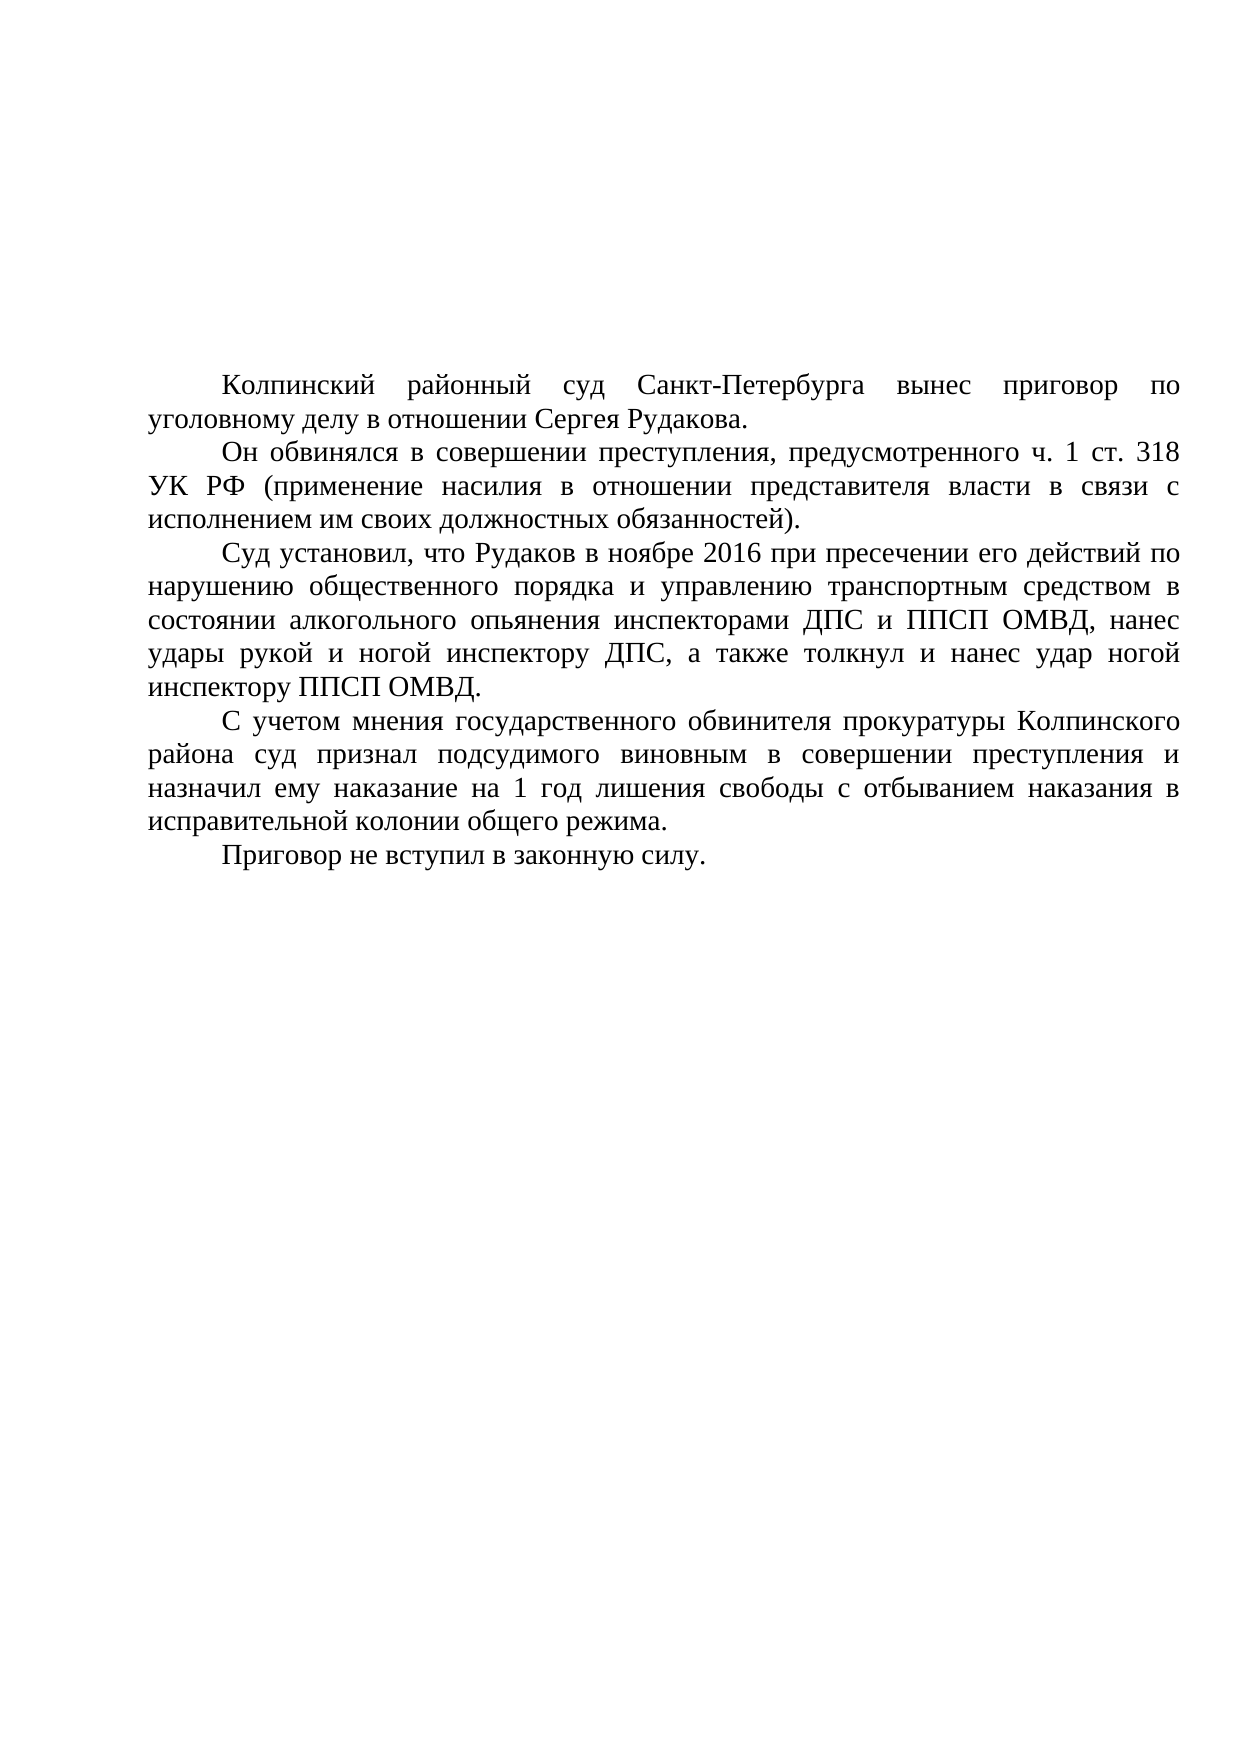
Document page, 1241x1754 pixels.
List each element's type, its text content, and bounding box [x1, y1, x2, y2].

text С учетом мнения государственного обвинителя прокуратуры Колпинского района суд признал подсудимого виновным в совершении преступления и назначил ему наказание на 1 год лишения свободы с отбыванием наказания в исправительной колонии общего режима. [148, 703, 1181, 837]
text Колпинский районный суд Санкт-Петербурга вынес приговор по уголовному делу в отношении Сергея Рудакова. [148, 367, 1181, 434]
text Он обвинялся в совершении преступления, предусмотренного ч. 1 ст. 318 УК РФ (применение насилия в отношении представителя власти в связи с исполнением им своих должностных обязанностей). [148, 434, 1181, 535]
text Суд установил, что Рудаков в ноябре 2016 при пресечении его действий по нарушению общественного порядка и управлению транспортным средством в состоянии алкогольного опьянения инспекторами ДПС и ППСП ОМВД, нанес удары рукой и ногой инспектору ДПС, а также толкнул и нанес удар ногой инспектору ППСП ОМВД. [148, 535, 1181, 703]
text Приговор не вступил в законную силу. [148, 837, 1181, 870]
